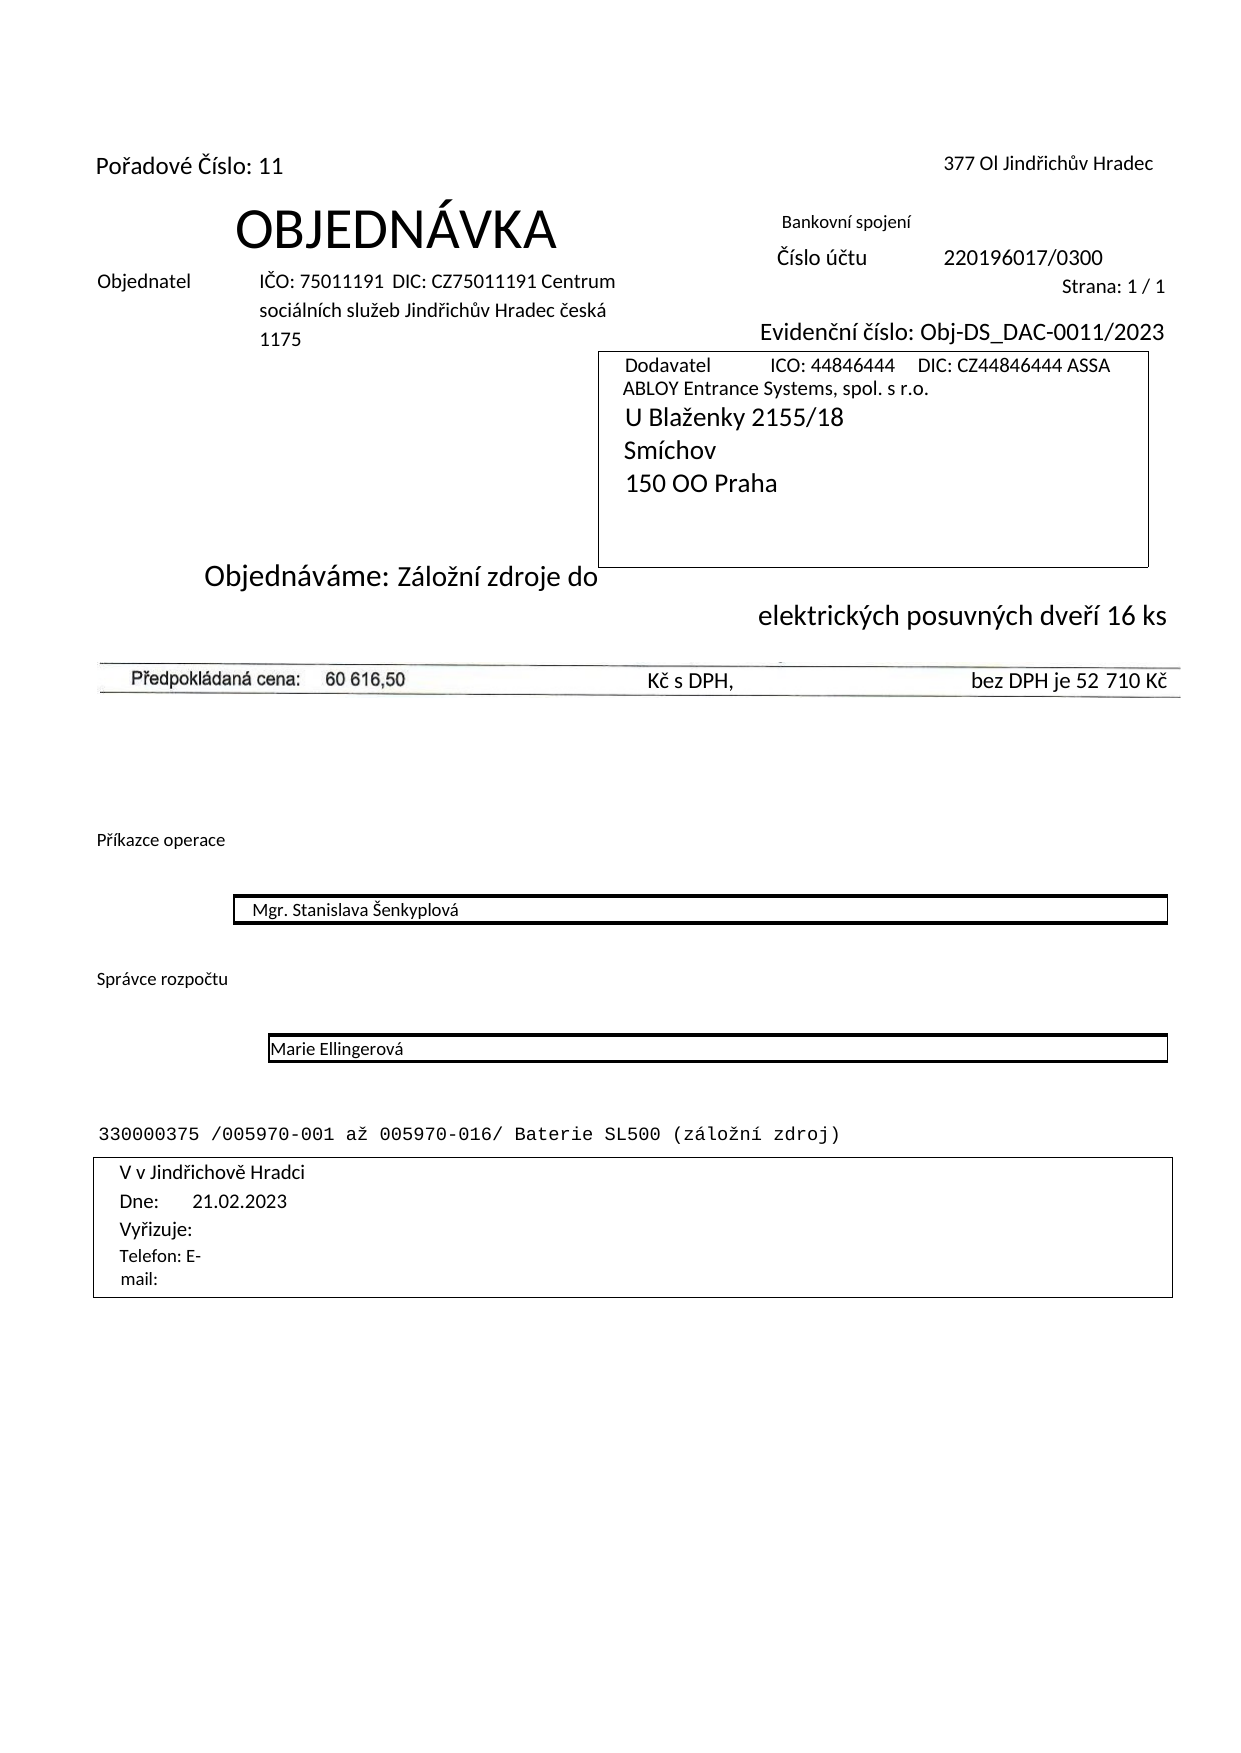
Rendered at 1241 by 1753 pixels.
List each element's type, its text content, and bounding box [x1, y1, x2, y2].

text Pořadové Číslo: 11 [96, 150, 639, 181]
table_header V v Jindřichově Hradci Dne: 21.02.2023 Vyřizuje: Telefon: E-mail: [94, 1158, 1172, 1297]
text Marie Ellingerová [270, 1037, 1167, 1060]
text 377 Ol Jindřichův Hradec [762, 150, 1167, 175]
subtitle OBJEDNÁVKA [235, 192, 639, 263]
text 330000375 /005970-001 až 005970-016/ Baterie SL500 (záložní zdroj) [98, 1125, 1167, 1146]
text Strana: 1 / 1 [762, 273, 1165, 298]
text Správce rozpočtu [97, 967, 1167, 990]
picture [97, 662, 1181, 698]
text Objednatel IČO: 75011191 DIC: CZ75011191 Centrum sociálních služeb Jindřichův Hradec česká 1175 [97, 268, 639, 352]
text Příkazce operace [97, 828, 1167, 851]
table_header Dodavatel ICO: 44846444 DIC: CZ44846444 ASSA ABLOY Entrance Systems, spol. s r.o. U Blaženky 2155/18 Smíchov 150 OO Praha [599, 352, 1148, 567]
text Objednáváme: Záložní zdroje do elektrických posuvných dveří 16 ks [97, 556, 1167, 633]
text Evidenční číslo: Obj-DS_DAC-0011/2023 [760, 316, 1167, 346]
text Kč s DPH, bez DPH je 52 710 Kč [97, 666, 1167, 694]
text Číslo účtu 220196017/0300 [762, 243, 1167, 271]
text Bankovní spojení [782, 211, 1167, 233]
text Mgr. Stanislava Šenkyplová [235, 898, 1167, 921]
